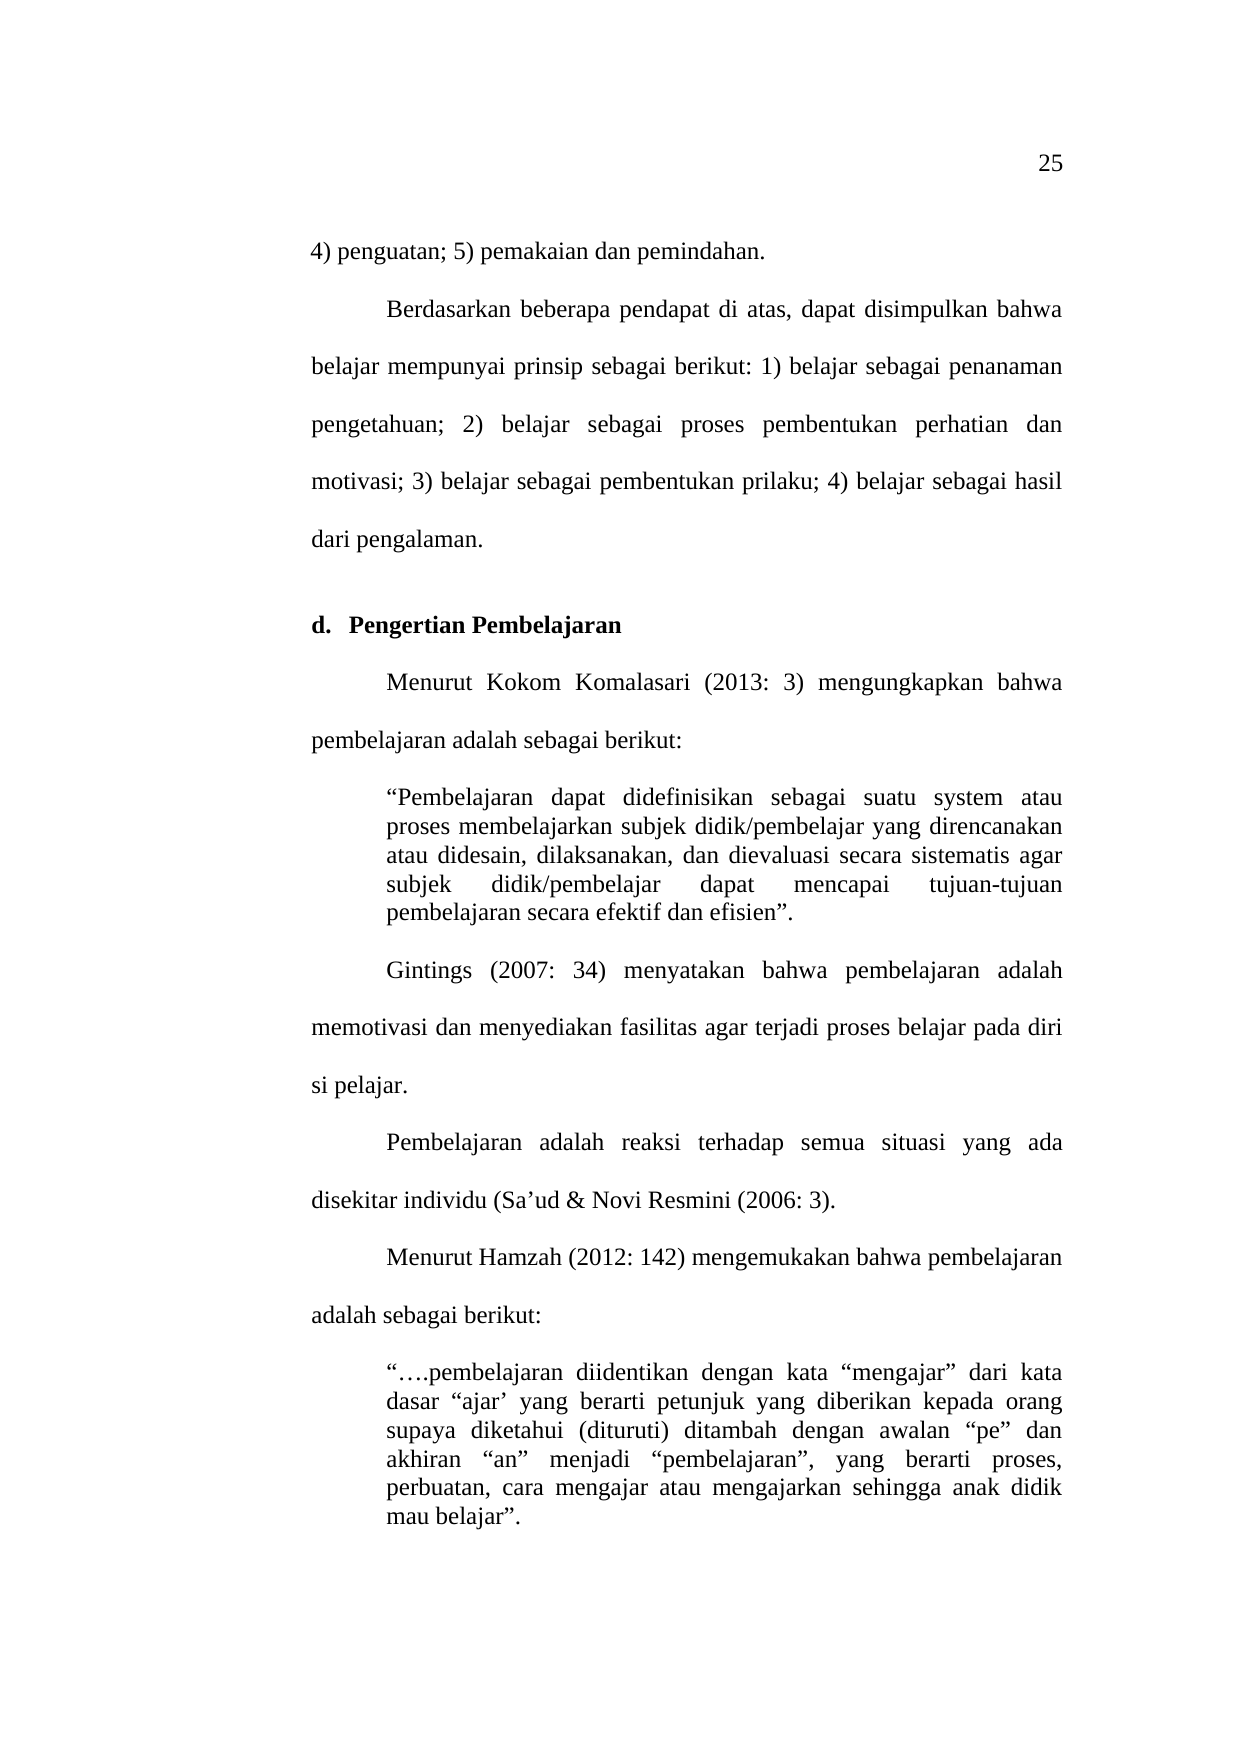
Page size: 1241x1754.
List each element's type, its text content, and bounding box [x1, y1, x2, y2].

list “….pembelajaran diidentikan dengan kata “mengajar” dari kata dasar “ajar’ yang berarti petunjuk yang diberikan kepada orang supaya diketahui (dituruti) ditambah dengan awalan “pe” dan akhiran “an” menjadi “pembelajaran”, yang berarti proses, perbuatan, cara mengajar atau mengajarkan sehingga anak didik mau belajar”. [386, 1357, 1063, 1530]
list Pembelajaran adalah reaksi terhadap semua situasi yang ada disekitar individu (Sa’ud & Novi Resmini (2006: 3). [311, 1127, 1063, 1214]
list 4) penguatan; 5) pemakaian dan pemindahan. [310, 236, 1063, 265]
list Berdasarkan beberapa pendapat di atas, dapat disimpulkan bahwa belajar mempunyai prinsip sebagai berikut: 1) belajar sebagai penanaman pengetahuan; 2) belajar sebagai proses pembentukan perhatian dan motivasi; 3) belajar sebagai pembentukan prilaku; 4) belajar sebagai hasil dari pengalaman. [311, 294, 1063, 552]
list adalah sebagai berikut: [311, 1300, 1063, 1329]
list Menurut Kokom Komalasari (2013: 3) mengungkapkan bahwa pembelajaran adalah sebagai berikut: [311, 667, 1063, 754]
list Menurut Hamzah (2012: 142) mengemukakan bahwa pembelajaran [311, 1242, 1063, 1271]
list “Pembelajaran dapat didefinisikan sebagai suatu system atau proses membelajarkan subjek didik/pembelajar yang direncanakan atau didesain, dilaksanakan, dan dievaluasi secara sistematis agar subjek didik/pembelajar dapat mencapai tujuan-tujuan pembelajaran secara efektif dan efisien”. [386, 782, 1063, 926]
list Gintings (2007: 34) menyatakan bahwa pembelajaran adalah memotivasi dan menyediakan fasilitas agar terjadi proses belajar pada diri si pelajar. [311, 955, 1063, 1099]
list Pengertian Pembelajaran [311, 610, 1063, 639]
